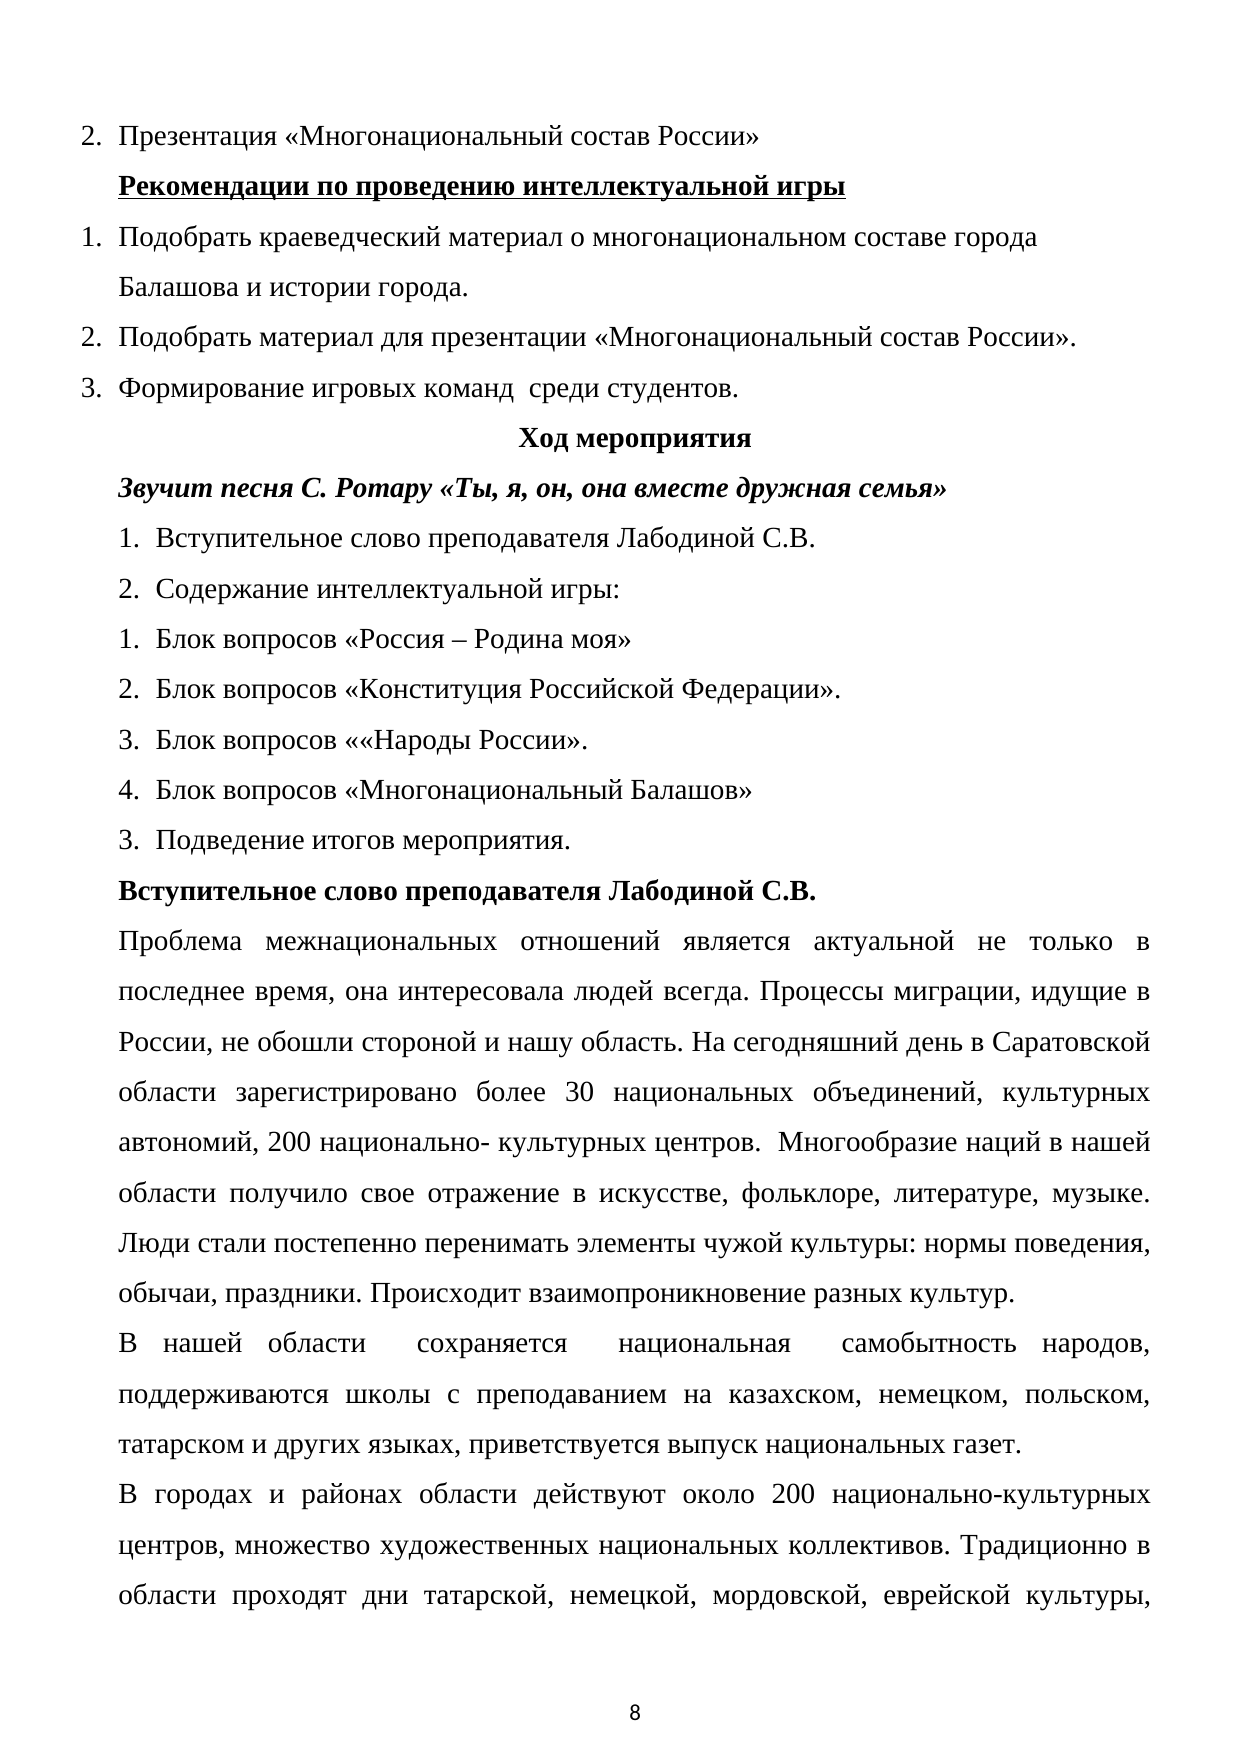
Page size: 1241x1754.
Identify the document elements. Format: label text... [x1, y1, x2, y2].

list Блок вопросов «Конституция Российской Федерации». [118, 672, 1152, 705]
text В нашей области сохраняется национальная самобытность народов, поддерживаются школы с преподаванием на казахском, немецком, польском, татарском и других языках, приветствуется выпуск национальных газет. [118, 1326, 1152, 1460]
text Вступительное слово преподавателя Лабодиной С.В. [118, 873, 1152, 906]
list Вступительное слово преподавателя Лабодиной С.В. [118, 521, 1152, 554]
list Блок вопросов «Россия – Родина моя» [118, 621, 1152, 655]
text Ход мероприятия [118, 420, 1152, 453]
list Презентация «Многонациональный состав России» [81, 118, 1152, 152]
list Подобрать материал для презентации «Многонациональный состав России». [81, 319, 1152, 353]
list Подведение итогов мероприятия. [118, 822, 1152, 856]
list Блок вопросов «Многонациональный Балашов» [118, 772, 1152, 806]
list Подобрать краеведческий материал о многонациональном составе города Балашова и истории города. [81, 219, 1152, 303]
text Проблема межнациональных отношений является актуальной не только в последнее время, она интересовала людей всегда. Процессы миграции, идущие в России, не обошли стороной и нашу область. На сегодняшний день в Саратовской области зарегистрировано более 30 национальных объединений, культурных автономий, 200 национально- культурных центров. Многообразие наций в нашей области получило свое отражение в искусстве, фольклоре, литературе, музыке. Люди стали постепенно перенимать элементы чужой культуры: нормы поведения, обычаи, праздники. Происходит взаимопроникновение разных культур. [118, 923, 1152, 1309]
list Рекомендации по проведению интеллектуальной игры [118, 168, 1152, 202]
list Содержание интеллектуальной игры: [118, 571, 1152, 604]
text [118, 1477, 1152, 1611]
text Звучит песня С. Ротару «Ты, я, он, она вместе дружная семья» [118, 470, 1152, 504]
list Формирование игровых команд среди студентов. [81, 370, 1152, 403]
list Блок вопросов ««Народы России». [118, 722, 1152, 755]
